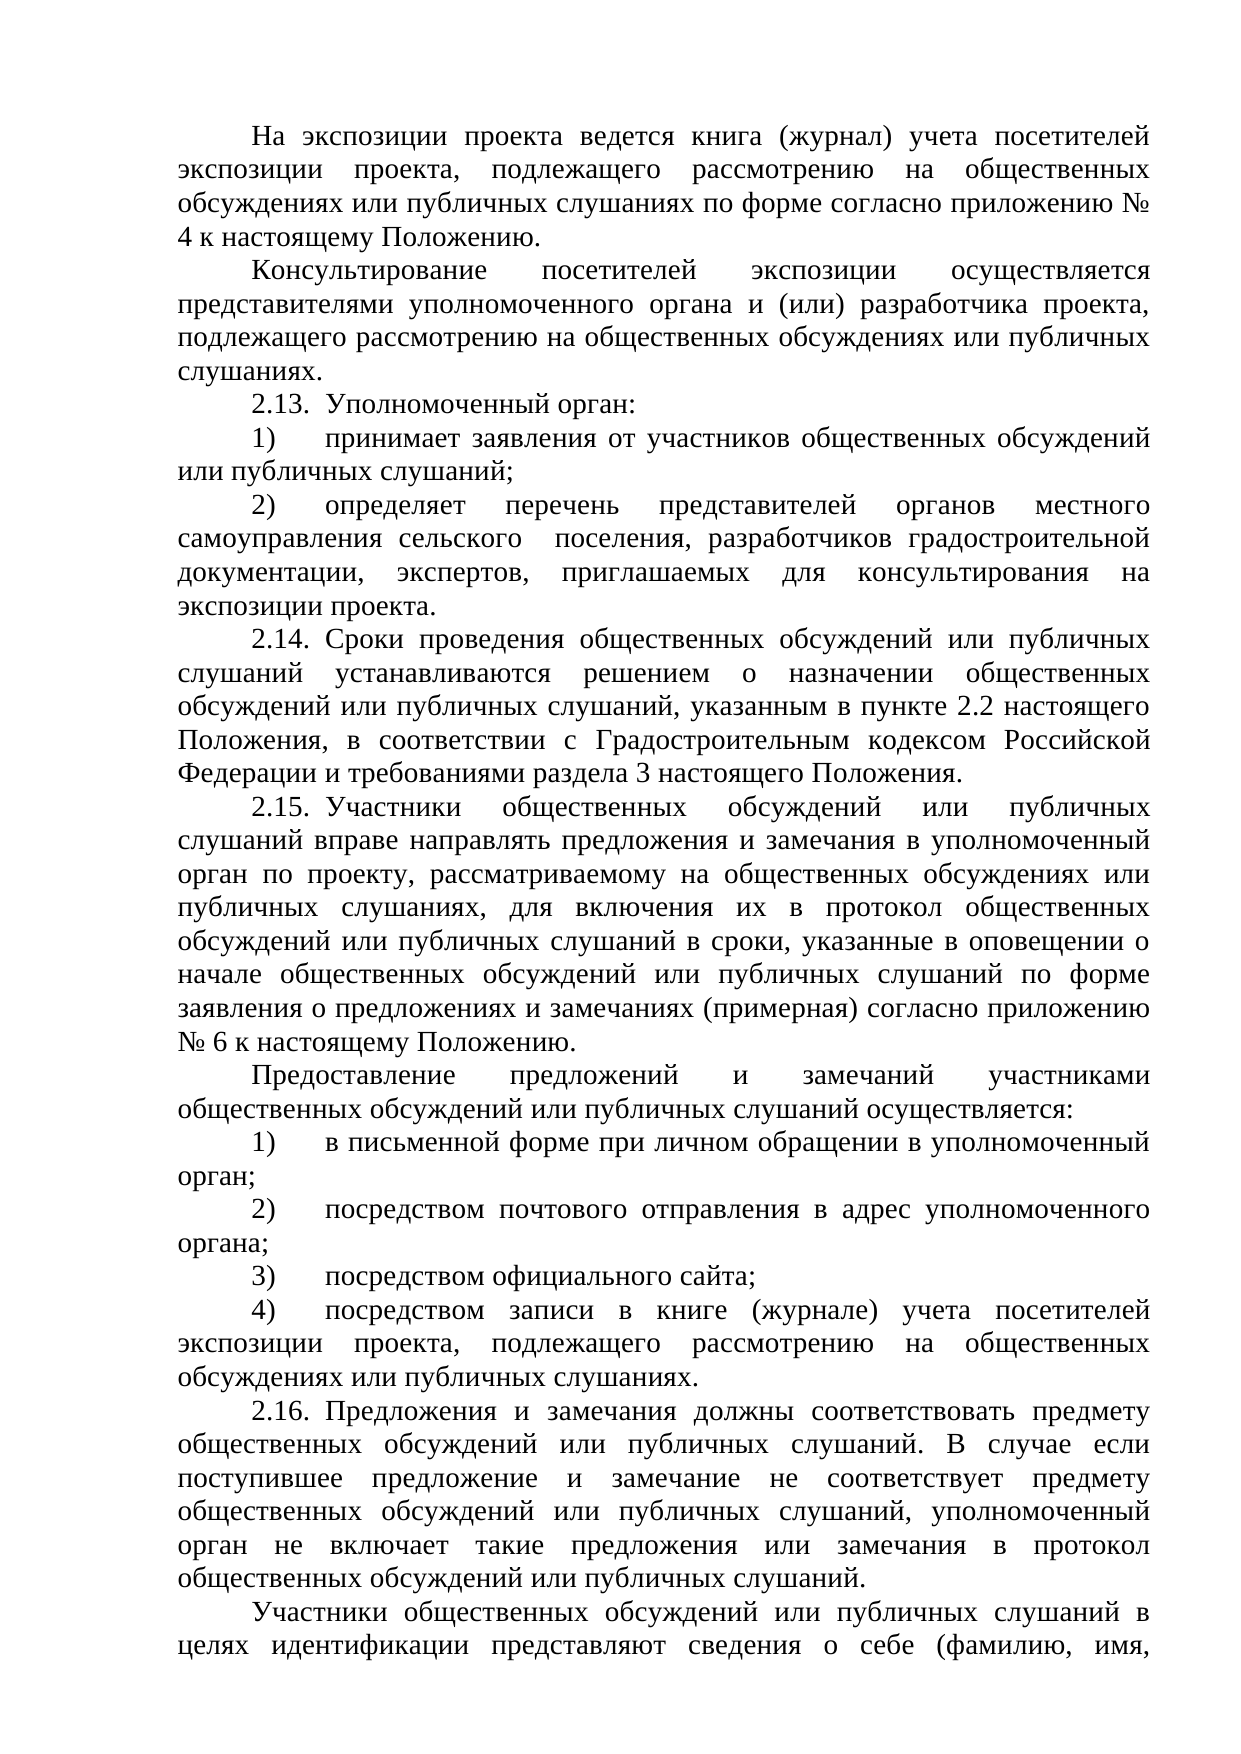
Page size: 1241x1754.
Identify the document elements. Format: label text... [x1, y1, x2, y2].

text 1) принимает заявления от участников общественных обсуждений или публичных слушаний; [177, 420, 1152, 487]
text 3) посредством официального сайта; [177, 1258, 1152, 1292]
text 2.15. Участники общественных обсуждений или публичных слушаний вправе направлять предложения и замечания в уполномоченный орган по проекту, рассматриваемому на общественных обсуждениях или публичных слушаниях, для включения их в протокол общественных обсуждений или публичных слушаний в сроки, указанные в оповещении о начале общественных обсуждений или публичных слушаний по форме заявления о предложениях и замечаниях (примерная) согласно приложению № 6 к настоящему Положению. [177, 789, 1152, 1057]
text Предоставление предложений и замечаний участниками общественных обсуждений или публичных слушаний осуществляется: [177, 1057, 1152, 1124]
text Консультирование посетителей экспозиции осуществляется представителями уполномоченного органа и (или) разработчика проекта, подлежащего рассмотрению на общественных обсуждениях или публичных слушаниях. [177, 252, 1152, 386]
text На экспозиции проекта ведется книга (журнал) учета посетителей экспозиции проекта, подлежащего рассмотрению на общественных обсуждениях или публичных слушаниях по форме согласно приложению № 4 к настоящему Положению. [177, 118, 1152, 252]
text 2.13. Уполномоченный орган: [177, 386, 1152, 420]
text 1) в письменной форме при личном обращении в уполномоченный орган; [177, 1124, 1152, 1191]
text 4) посредством записи в книге (журнале) учета посетителей экспозиции проекта, подлежащего рассмотрению на общественных обсуждениях или публичных слушаниях. [177, 1292, 1152, 1393]
text 2.14. Сроки проведения общественных обсуждений или публичных слушаний устанавливаются решением о назначении общественных обсуждений или публичных слушаний, указанным в пункте 2.2 настоящего Положения, в соответствии с Градостроительным кодексом Российской Федерации и требованиями раздела 3 настоящего Положения. [177, 621, 1152, 789]
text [177, 1594, 1152, 1661]
text 2) определяет перечень представителей органов местного самоуправления сельского поселения, разработчиков градостроительной документации, экспертов, приглашаемых для консультирования на экспозиции проекта. [177, 487, 1152, 621]
text 2.16. Предложения и замечания должны соответствовать предмету общественных обсуждений или публичных слушаний. В случае если поступившее предложение и замечание не соответствует предмету общественных обсуждений или публичных слушаний, уполномоченный орган не включает такие предложения или замечания в протокол общественных обсуждений или публичных слушаний. [177, 1393, 1152, 1594]
text 2) посредством почтового отправления в адрес уполномоченного органа; [177, 1191, 1152, 1258]
